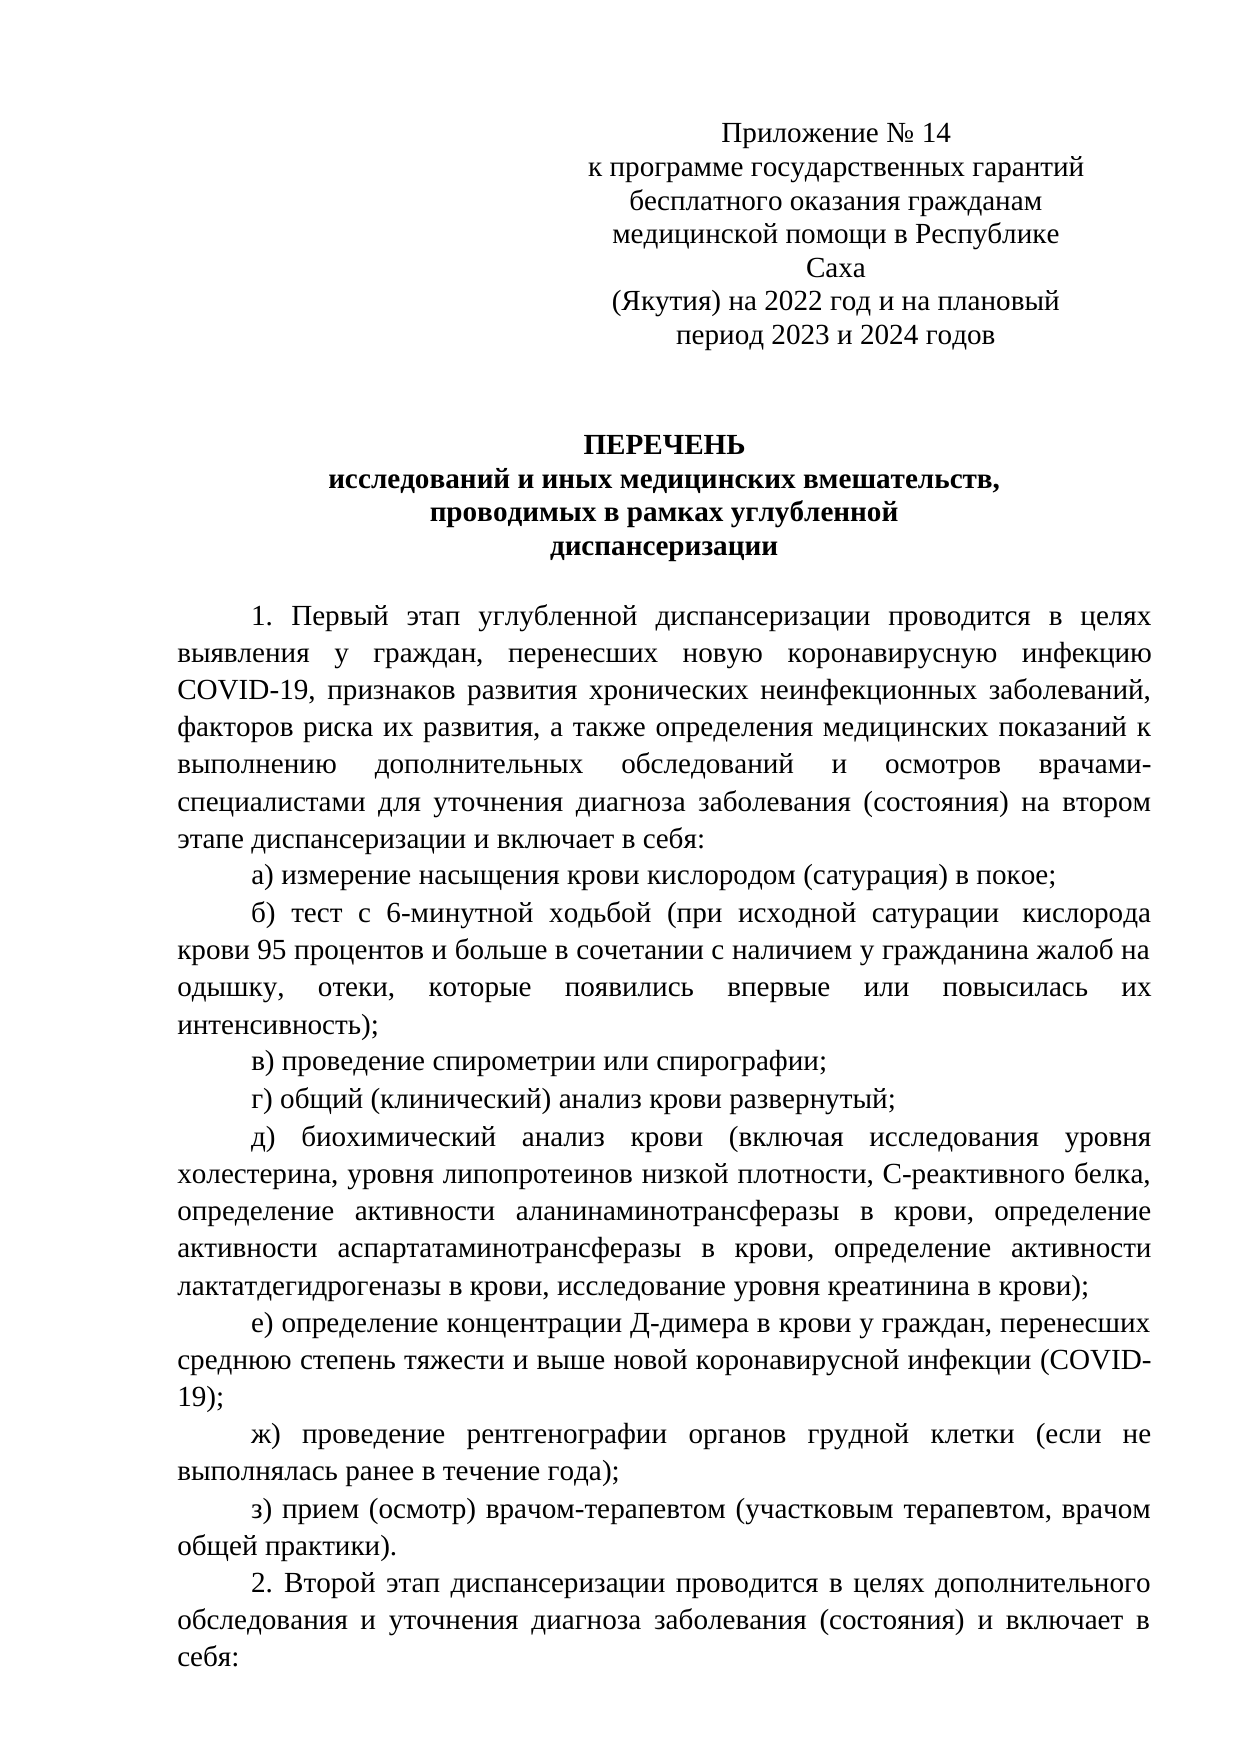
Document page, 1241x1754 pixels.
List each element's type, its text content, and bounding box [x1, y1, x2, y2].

text к программе государственных гарантий бесплатного оказания гражданам медицинской помощи в Республике Саха [578, 149, 1093, 283]
list Первый этап углубленной диспансеризации проводится в целях выявления у граждан, перенесших новую коронавирусную инфекцию COVID-19, признаков развития хронических неинфекционных заболеваний, факторов риска их развития, а также определения медицинских показаний к выполнению дополнительных обследований и осмотров врачами- специалистами для уточнения диагноза заболевания (состояния) на втором этапе диспансеризации и включает в себя: [177, 598, 1152, 854]
text г) общий (клинический) анализ крови развернутый; [251, 1081, 1165, 1115]
text д) биохимический анализ крови (включая исследования уровня холестерина, уровня липопротеинов низкой плотности, C-реактивного белка, определение активности аланинаминотрансферазы в крови, определение активности аспартатаминотрансферазы в крови, определение активности лактатдегидрогеназы в крови, исследование уровня креатинина в крови); [177, 1119, 1151, 1301]
text а) измерение насыщения крови кислородом (сатурация) в покое; [251, 858, 1165, 891]
text б) тест с 6-минутной ходьбой (при исходной сатурации кислорода крови 95 процентов и больше в сочетании с наличием у гражданина жалоб на одышку, отеки, которые появились впервые или повысилась их интенсивность); [177, 895, 1151, 1040]
text в) проведение спирометрии или спирографии; [251, 1044, 1165, 1077]
subtitle ПЕРЕЧЕНЬ [222, 427, 1107, 461]
list Второй этап диспансеризации проводится в целях дополнительного обследования и уточнения диагноза заболевания (состояния) и включает в себя: [177, 1565, 1151, 1673]
text Приложение № 14 [564, 115, 1108, 149]
text е) определение концентрации Д-димера в крови у граждан, перенесших среднюю степень тяжести и выше новой коронавирусной инфекции (COVID-19); [177, 1305, 1151, 1413]
text з) прием (осмотр) врачом-терапевтом (участковым терапевтом, врачом общей практики). [177, 1491, 1151, 1561]
text (Якутия) на 2022 год и на плановый период 2023 и 2024 годов [564, 283, 1107, 350]
text исследований и иных медицинских вмешательств, проводимых в рамках углубленной диспансеризации [312, 461, 1016, 561]
text ж) проведение рентгенографии органов грудной клетки (если не выполнялась ранее в течение года); [177, 1416, 1151, 1487]
